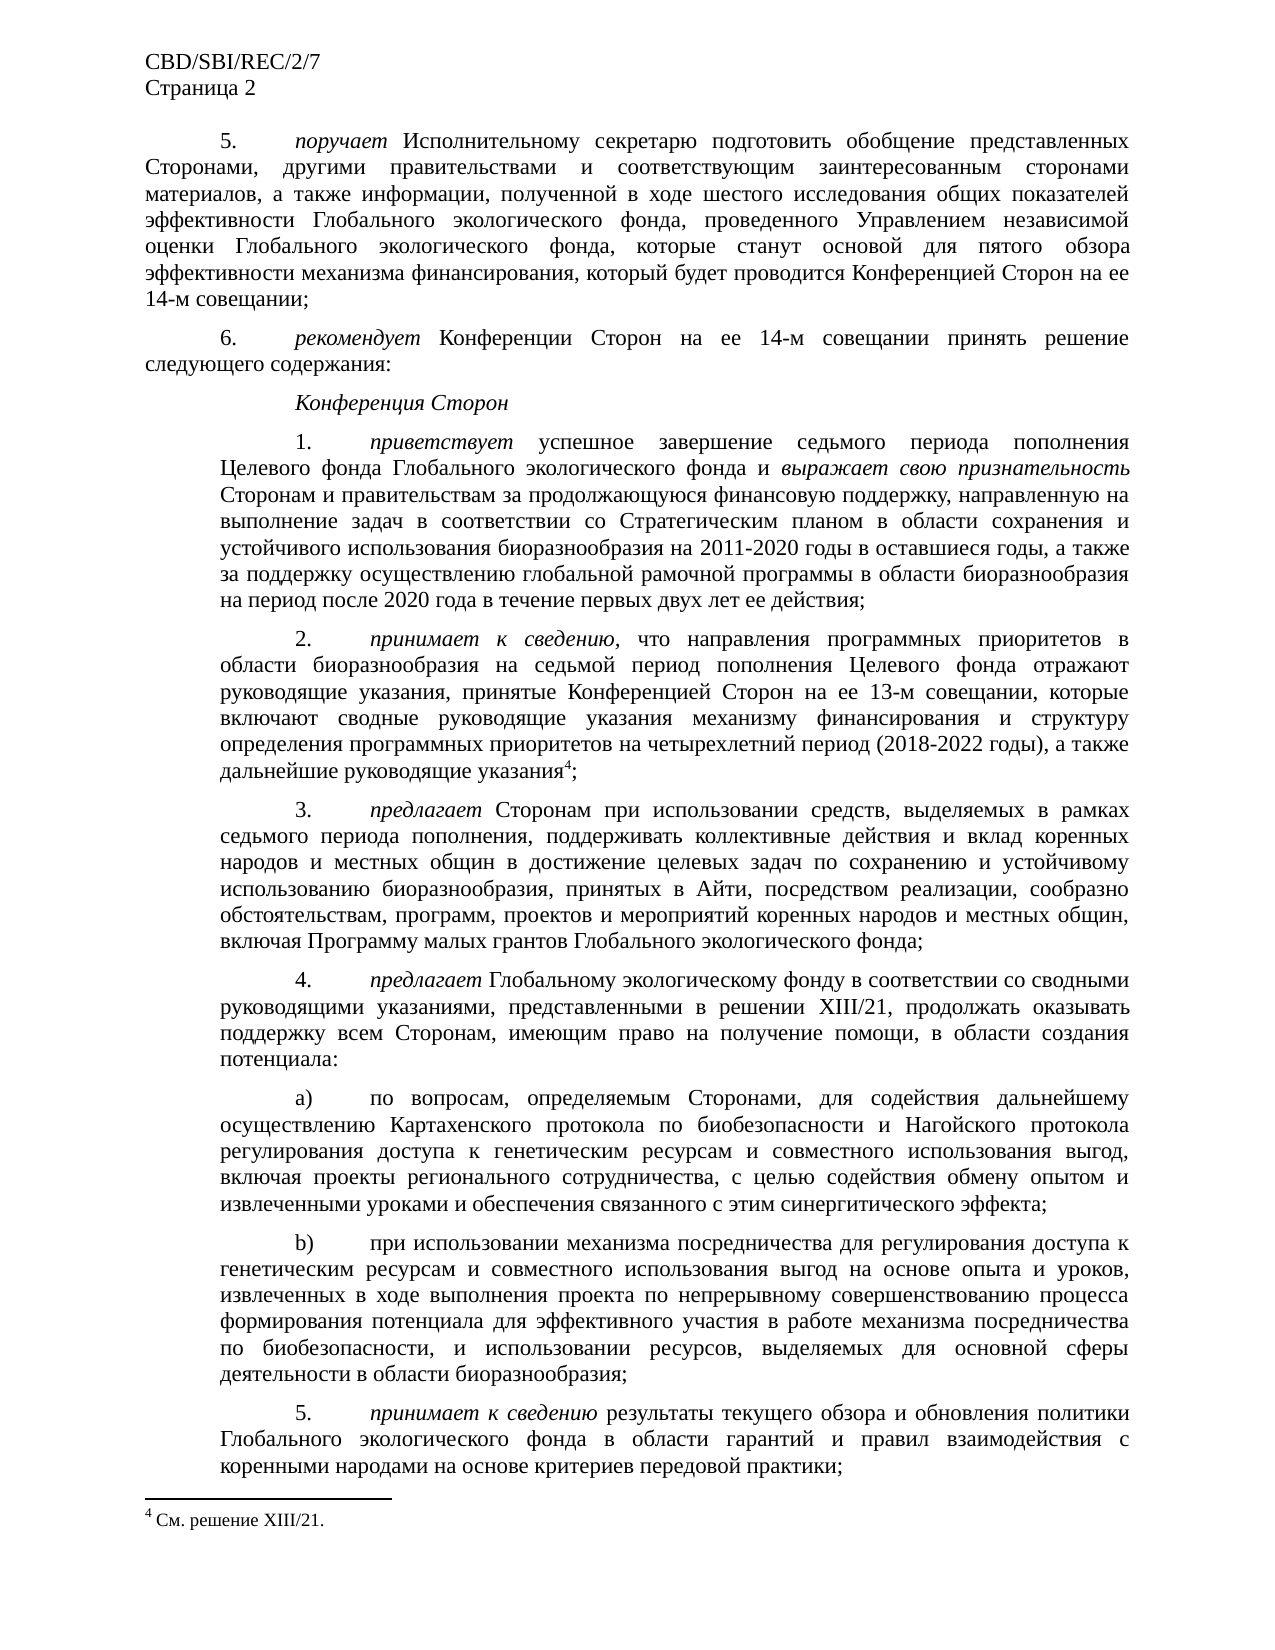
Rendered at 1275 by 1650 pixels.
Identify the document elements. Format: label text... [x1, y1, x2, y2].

list при использовании механизма посредничества для регулирования доступа к генетическим ресурсам и совместного использования выгод на основе опыта и уроков, извлеченных в ходе выполнения проекта по непрерывному совершенствованию процесса формирования потенциала для эффективного участия в работе механизма посредничества по биобезопасности, и использовании ресурсов, выделяемых для основной сферы деятельности в области биоразнообразия; [220, 1228, 1130, 1387]
list 3. предлагает Сторонам при использовании средств, выделяемых в рамках седьмого периода пополнения, поддерживать коллективные действия и вклад коренных народов и местных общин в достижение целевых задач по сохранению и устойчивому использованию биоразнообразия, принятых в Айти, посредством реализации, сообразно обстоятельствам, программ, проектов и мероприятий коренных народов и местных общин, включая Программу малых грантов Глобального экологического фонда; [220, 796, 1130, 954]
list 4. предлагает Глобальному экологическому фонду в соответствии со сводными руководящими указаниями, представленными в решении XIII/21, продолжать оказывать поддержку всем Сторонам, имеющим право на получение помощи, в области создания потенциала: [220, 966, 1130, 1072]
list 1. приветствует успешное завершение седьмого периода пополнения Целевого фонда Глобального экологического фонда и выражает свою признательность Сторонам и правительствам за продолжающуюся финансовую поддержку, направленную на выполнение задач в соответствии со Стратегическим планом в области сохранения и устойчивого использования биоразнообразия на 2011-2020 годы в оставшиеся годы, а также за поддержку осуществлению глобальной рамочной программы в области биоразнообразия на период после 2020 года в течение первых двух лет ее действия; [220, 428, 1130, 613]
list 5. принимает к сведению результаты текущего обзора и обновления политики Глобального экологического фонда в области гарантий и правил взаимодействия с коренными народами на основе критериев передовой практики; [220, 1399, 1130, 1478]
list 2. принимает к сведению, что направления программных приоритетов в области биоразнообразия на седьмой период пополнения Целевого фонда отражают руководящие указания, принятые Конференцией Сторон на ее 13-м совещании, которые включают сводные руководящие указания механизму финансирования и структуру определения программных приоритетов на четырехлетний период (2018-2022 годы), а также дальнейшие руководящие указания; [220, 625, 1130, 783]
text Конференция Сторон [220, 389, 1130, 416]
text 5. поручает Исполнительному секретарю подготовить обобщение представленных Сторонами, другими правительствами и соответствующим заинтересованным сторонами материалов, а также информации, полученной в ходе шестого исследования общих показателей эффективности Глобального экологического фонда, проведенного Управлением независимой оценки Глобального экологического фонда, которые станут основой для пятого обзора эффективности механизма финансирования, который будет проводится Конференцией Сторон на ее 14-м совещании; [145, 127, 1130, 312]
list по вопросам, определяемым Сторонами, для содействия дальнейшему осуществлению Картахенского протокола по биобезопасности и Нагойского протокола регулирования доступа к генетическим ресурсам и совместного использования выгод, включая проекты регионального сотрудничества, с целью содействия обмену опытом и извлеченными уроками и обеспечения связанного с этим синергитического эффекта; [220, 1084, 1130, 1216]
list 6. рекомендует Конференции Сторон на ее 14-м совещании принять решение следующего содержания: [145, 324, 1130, 377]
